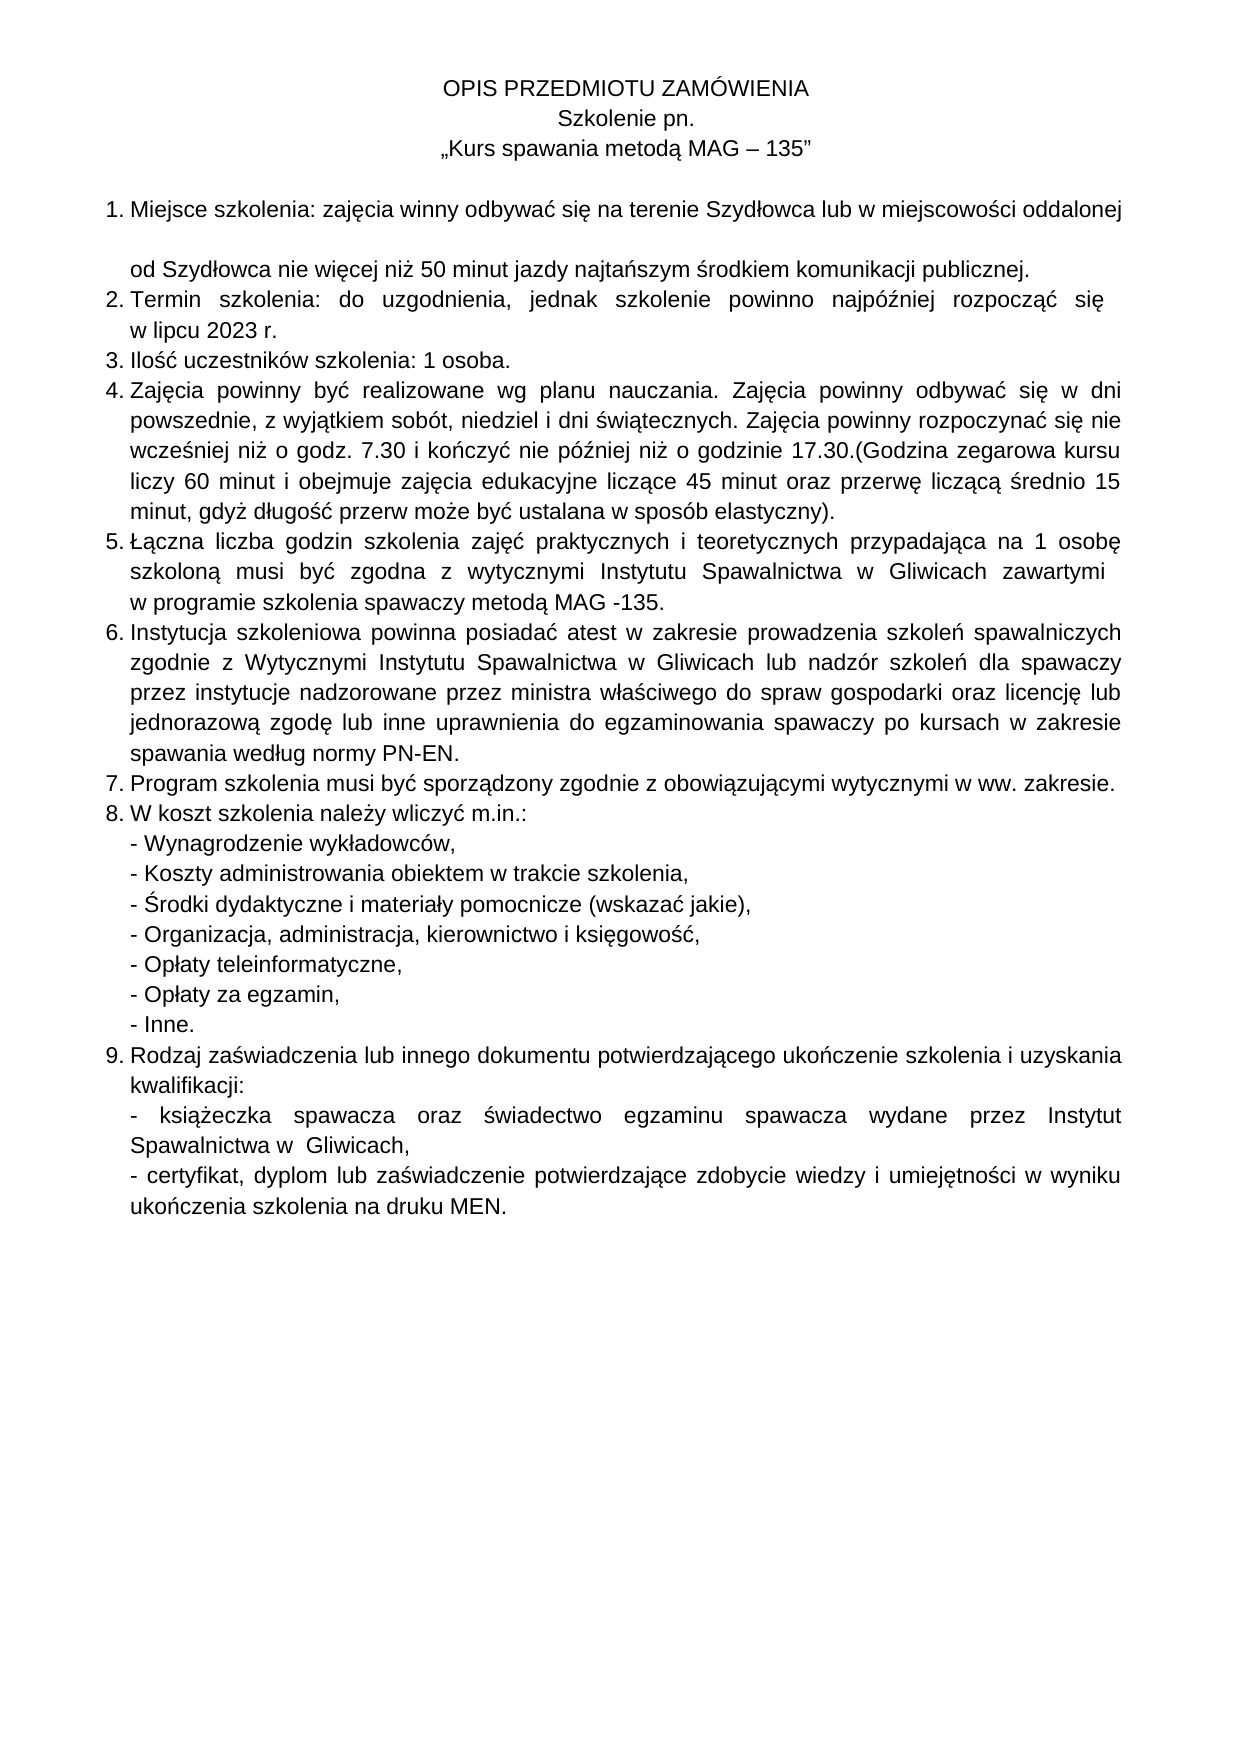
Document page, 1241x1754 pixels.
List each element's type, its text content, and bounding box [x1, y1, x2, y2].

text - certyfikat, dyplom lub zaświadczenie potwierdzające zdobycie wiedzy i umiejętności w wyniku ukończenia szkolenia na druku MEN. [130, 1162, 1122, 1219]
list - Środki dydaktyczne i materiały pomocnicze (wskazać jakie), [130, 891, 1122, 917]
list W koszt szkolenia należy wliczyć m.in.: [124, 800, 1122, 826]
list - Opłaty teleinformatyczne, [130, 951, 1122, 977]
list - Organizacja, administracja, kierownictwo i księgowość, [130, 921, 1122, 947]
text „Kurs spawania metodą MAG – 135” [130, 135, 1122, 162]
list - Opłaty za egzamin, [130, 981, 1122, 1008]
list Miejsce szkolenia: zajęcia winny odbywać się na terenie Szydłowca lub w miejscowości oddalonej od Szydłowca nie więcej niż 50 minut jazdy najtańszym środkiem komunikacji publicznej. [124, 196, 1122, 283]
text Szkolenie pn. [130, 105, 1122, 132]
list - Koszty administrowania obiektem w trakcie szkolenia, [130, 860, 1122, 887]
list - Inne. [130, 1011, 1122, 1038]
text OPIS PRZEDMIOTU ZAMÓWIENIA [130, 75, 1122, 101]
list Łączna liczba godzin szkolenia zajęć praktycznych i teoretycznych przypadająca na 1 osobę szkoloną musi być zgodna z wytycznymi Instytutu Spawalnictwa w Gliwicach zawartymi w programie szkolenia spawaczy metodą MAG -135. [124, 528, 1122, 615]
list Zajęcia powinny być realizowane wg planu nauczania. Zajęcia powinny odbywać się w dni powszednie, z wyjątkiem sobót, niedziel i dni świątecznych. Zajęcia powinny rozpoczynać się nie wcześniej niż o godz. 7.30 i kończyć nie później niż o godzinie 17.30.(Godzina zegarowa kursu liczy 60 minut i obejmuje zajęcia edukacyjne liczące 45 minut oraz przerwę liczącą średnio 15 minut, gdyż długość przerw może być ustalana w sposób elastyczny). [124, 377, 1122, 524]
list Program szkolenia musi być sporządzony zgodnie z obowiązującymi wytycznymi w ww. zakresie. [124, 770, 1122, 796]
list Rodzaj zaświadczenia lub innego dokumentu potwierdzającego ukończenie szkolenia i uzyskania kwalifikacji: [124, 1042, 1122, 1098]
list Instytucja szkoleniowa powinna posiadać atest w zakresie prowadzenia szkoleń spawalniczych zgodnie z Wytycznymi Instytutu Spawalnictwa w Gliwicach lub nadzór szkoleń dla spawaczy przez instytucje nadzorowane przez ministra właściwego do spraw gospodarki oraz licencję lub jednorazową zgodę lub inne uprawnienia do egzaminowania spawaczy po kursach w zakresie spawania według normy PN-EN. [124, 619, 1122, 766]
list Termin szkolenia: do uzgodnienia, jednak szkolenie powinno najpóźniej rozpocząć się w lipcu 2023 r. [124, 286, 1122, 343]
text - książeczka spawacza oraz świadectwo egzaminu spawacza wydane przez Instytut Spawalnictwa w Gliwicach, [130, 1102, 1122, 1159]
list Ilość uczestników szkolenia: 1 osoba. [124, 347, 1122, 373]
list - Wynagrodzenie wykładowców, [130, 830, 1122, 857]
